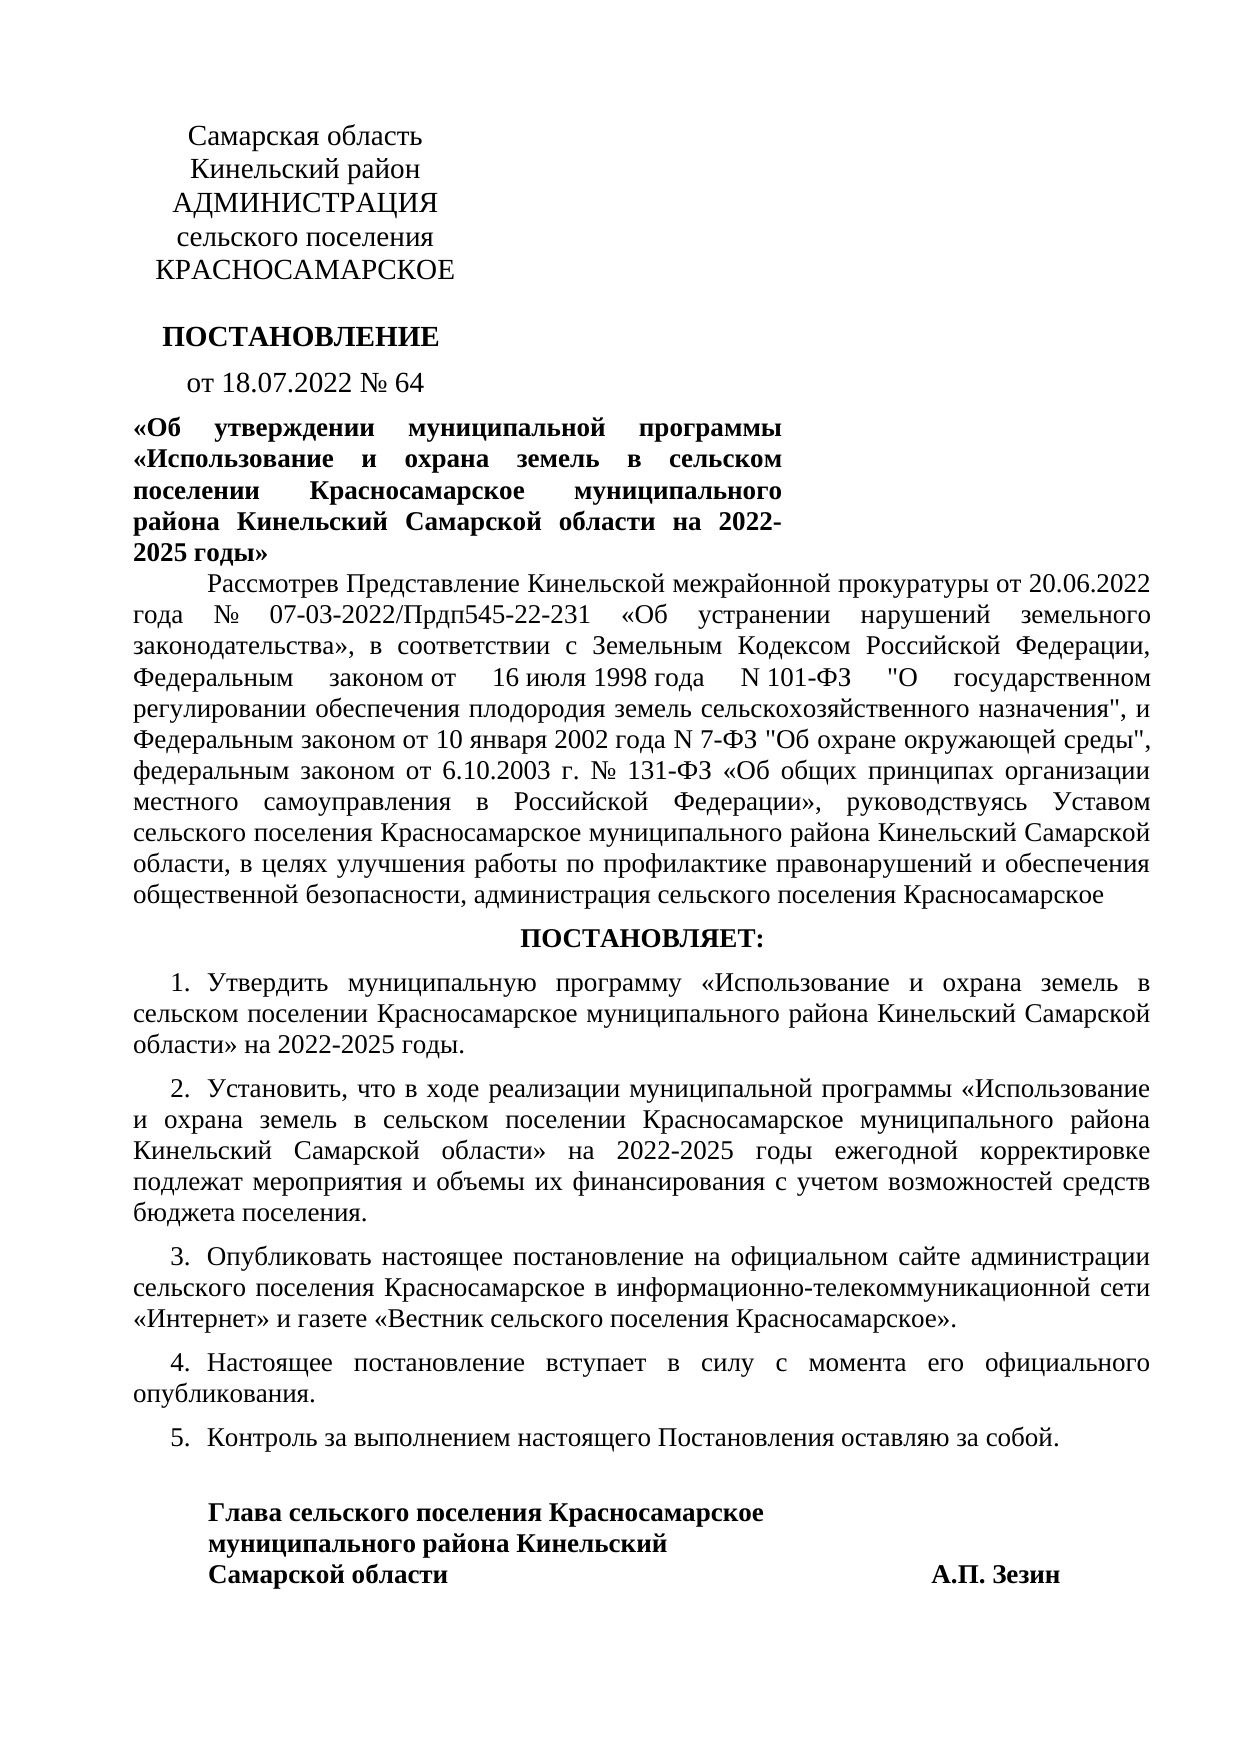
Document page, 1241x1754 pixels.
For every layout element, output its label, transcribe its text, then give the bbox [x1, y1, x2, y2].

list Самарской области А.П. Зезин [208, 1558, 1115, 1589]
text ПОСТАНОВЛЕНИЕ [133, 319, 1152, 353]
text Кинельский район [133, 152, 477, 185]
text сельского поселения [133, 219, 477, 252]
list Контроль за выполнением настоящего Постановления оставляю за собой. [133, 1421, 1152, 1452]
text Рассмотрев Представление Кинельской межрайонной прокуратуры от 20.06.2022 года № 07-03-2022/Прдп545-22-231 «Об устранении нарушений земельного законодательства», в соответствии с Земельным Кодексом Российской Федерации, Федеральным законом от 16 июля 1998 года N 101-ФЗ "О государственном регулировании обеспечения плодородия земель сельскохозяйственного назначения", и Федеральным законом от 10 января 2002 года N 7-ФЗ "Об охране окружающей среды", федеральным законом от 6.10.2003 г. № 131-ФЗ «Об общих принципах организации местного самоуправления в Российской Федерации», руководствуясь Уставом сельского поселения Красносамарское муниципального района Кинельский Самарской области, в целях улучшения работы по профилактике правонарушений и обеспечения общественной безопасности, администрация сельского поселения Красносамарское [133, 567, 1152, 661]
list Утвердить муниципальную программу «Использование и охрана земель в сельском поселении Красносамарское муниципального района Кинельский Самарской области» на 2022-2025 годы. [133, 966, 1152, 1059]
list Настоящее постановление вступает в силу с момента его официального опубликования. [133, 1346, 1152, 1408]
list муниципального района Кинельский [208, 1527, 1115, 1558]
list Глава сельского поселения Красносамарское [208, 1496, 1115, 1527]
text «Об утверждении муниципальной программы «Использование и охрана земель в сельском поселении Красносамарское муниципального района Кинельский Самарской области на 2022- 2025 годы» [133, 411, 783, 567]
text ПОСТАНОВЛЯЕТ: [133, 922, 1152, 953]
text Самарская область [133, 118, 477, 152]
text Рассмотрев Представление Кинельской межрайонной прокуратуры от 20.06.2022 года № 07-03-2022/Прдп545-22-231 «Об устранении нарушений земельного законодательства», в соответствии с Земельным Кодексом Российской Федерации, Федеральным законом от 16 июля 1998 года N 101-ФЗ "О государственном регулировании обеспечения плодородия земель сельскохозяйственного назначения", и Федеральным законом от 10 января 2002 года N 7-ФЗ "Об охране окружающей среды", федеральным законом от 6.10.2003 г. № 131-ФЗ «Об общих принципах организации местного самоуправления в Российской Федерации», руководствуясь Уставом сельского поселения Красносамарское муниципального района Кинельский Самарской области, в целях улучшения работы по профилактике правонарушений и обеспечения общественной безопасности, администрация сельского поселения Красносамарское [133, 723, 1152, 910]
text от 18.07.2022 № 64 [133, 365, 477, 399]
list Установить, что в ходе реализации муниципальной программы «Использование и охрана земель в сельском поселении Красносамарское муниципального района Кинельский Самарской области» на 2022-2025 годы ежегодной корректировке подлежат мероприятия и объемы их финансирования с учетом возможностей средств бюджета поселения. [133, 1072, 1152, 1228]
list Опубликовать настоящее постановление на официальном сайте администрации сельского поселения Красносамарское в информационно-телекоммуникационной сети «Интернет» и газете «Вестник сельского поселения Красносамарское». [133, 1240, 1152, 1333]
text АДМИНИСТРАЦИЯ [133, 185, 477, 219]
text КРАСНОСАМАРСКОЕ [133, 252, 477, 286]
